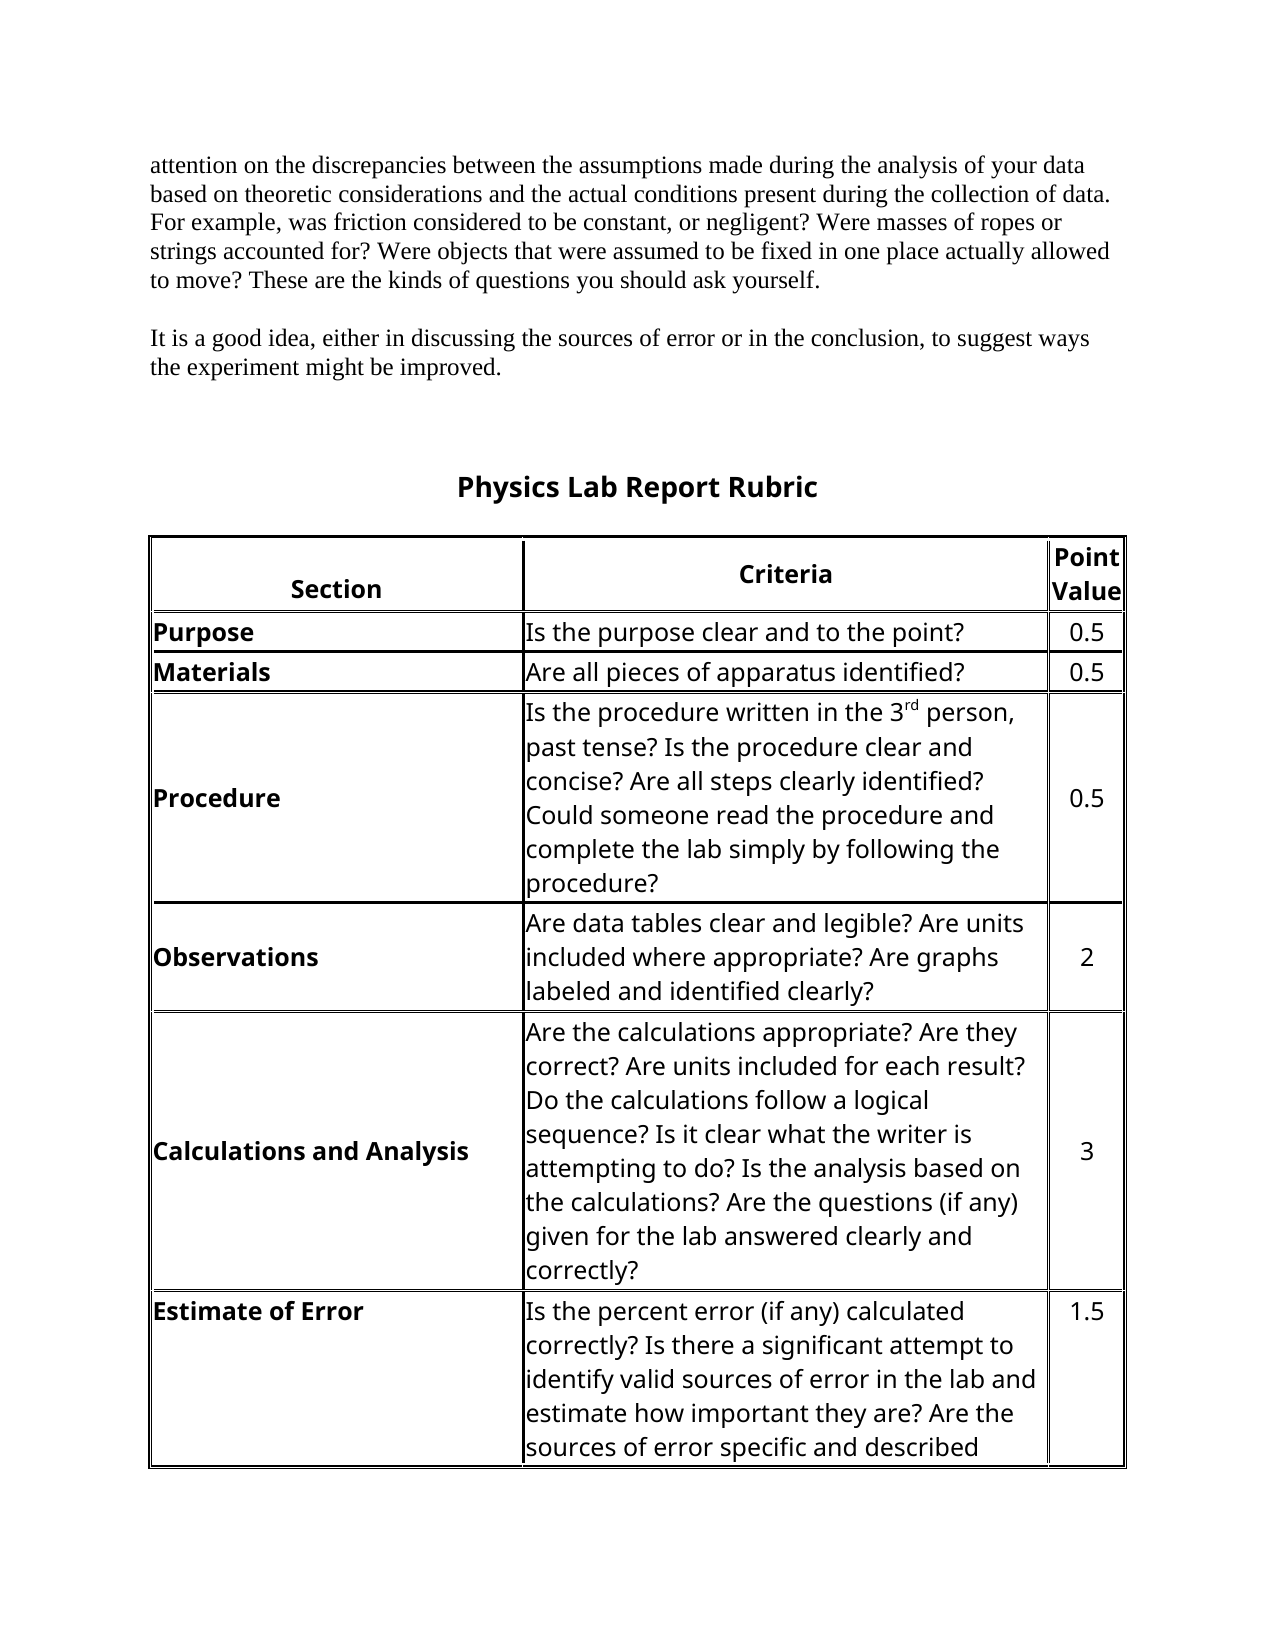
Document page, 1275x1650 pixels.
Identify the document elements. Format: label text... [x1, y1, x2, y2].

table_header Physics Lab Report Rubric [150, 468, 1125, 535]
text It is a good idea, either in discussing the sources of error or in the conclusion, to suggest ways the experiment might be improved. [150, 323, 1125, 380]
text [150, 150, 1125, 294]
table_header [150, 537, 1125, 1468]
